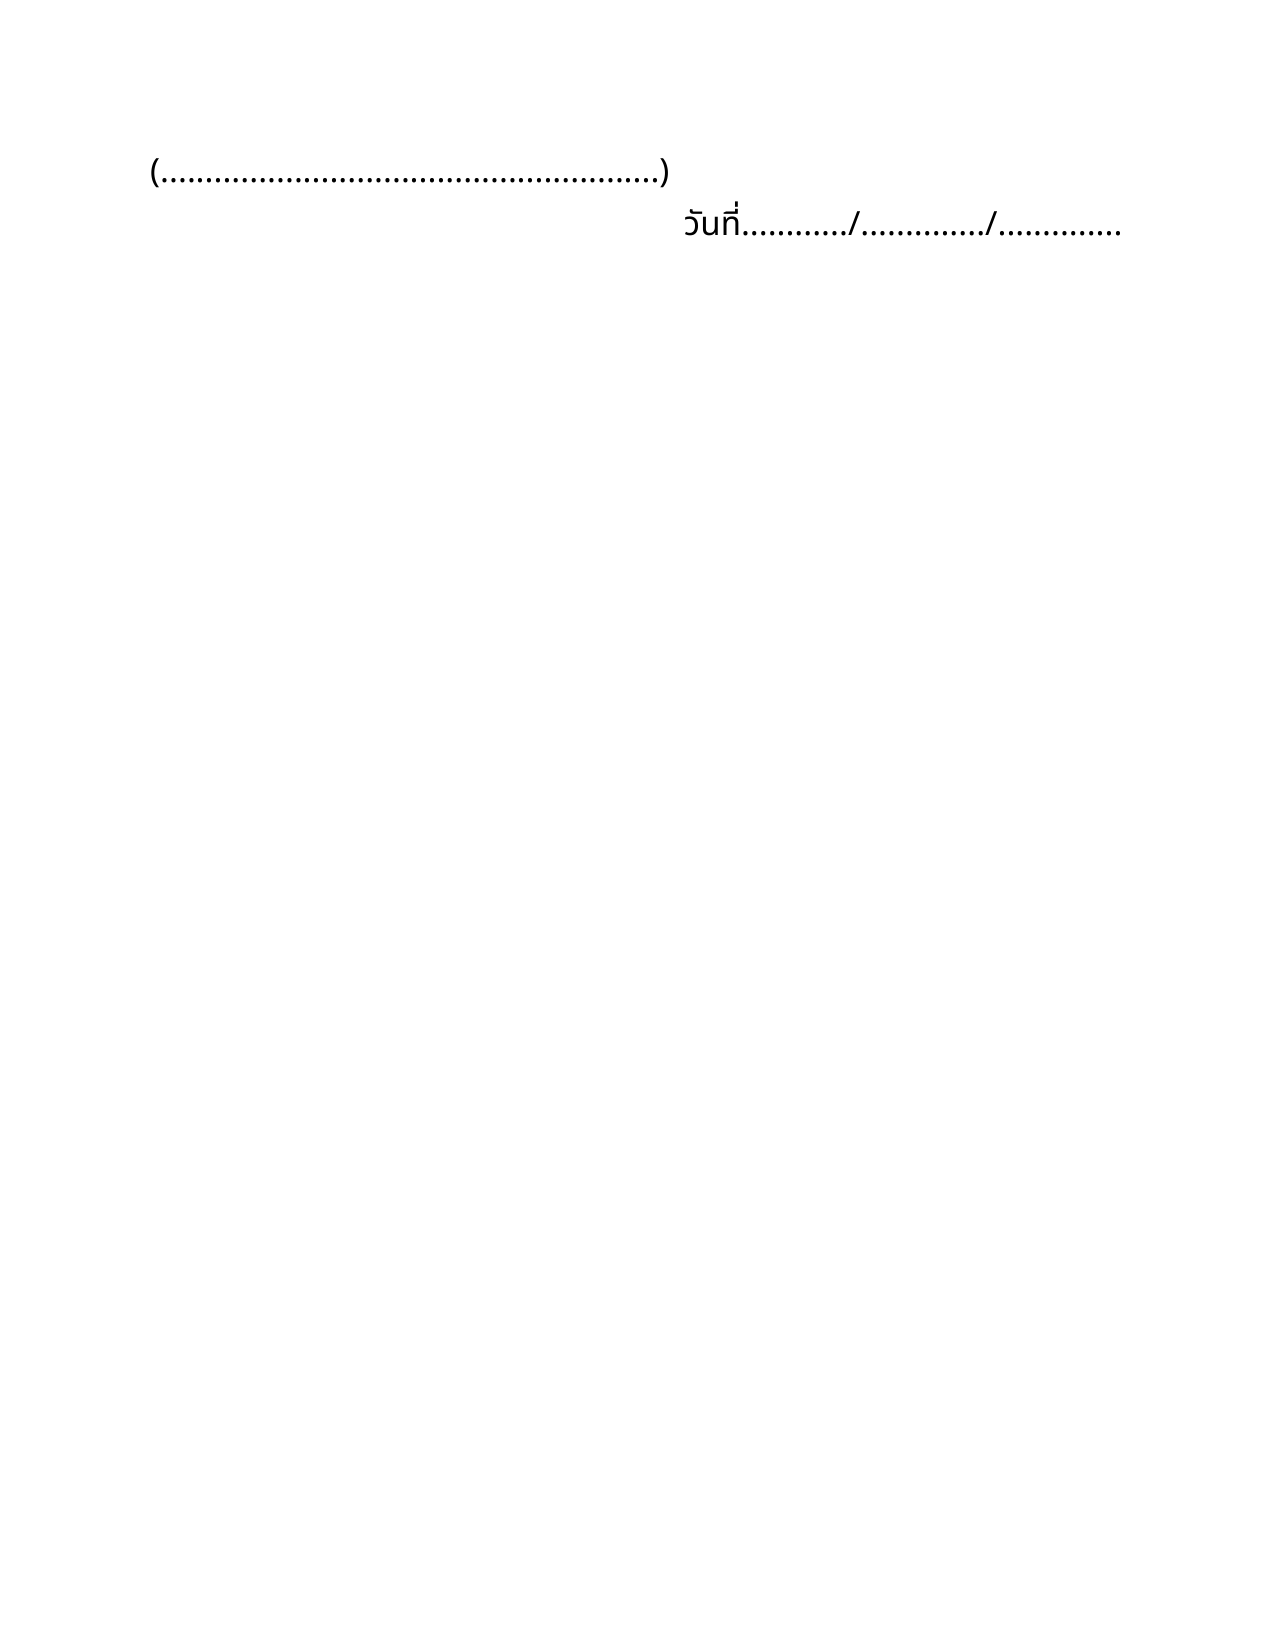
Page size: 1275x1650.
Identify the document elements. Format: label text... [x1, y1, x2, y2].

text วันที่............/............../.............. [150, 199, 1167, 250]
text (........................................................) [150, 112, 1167, 193]
